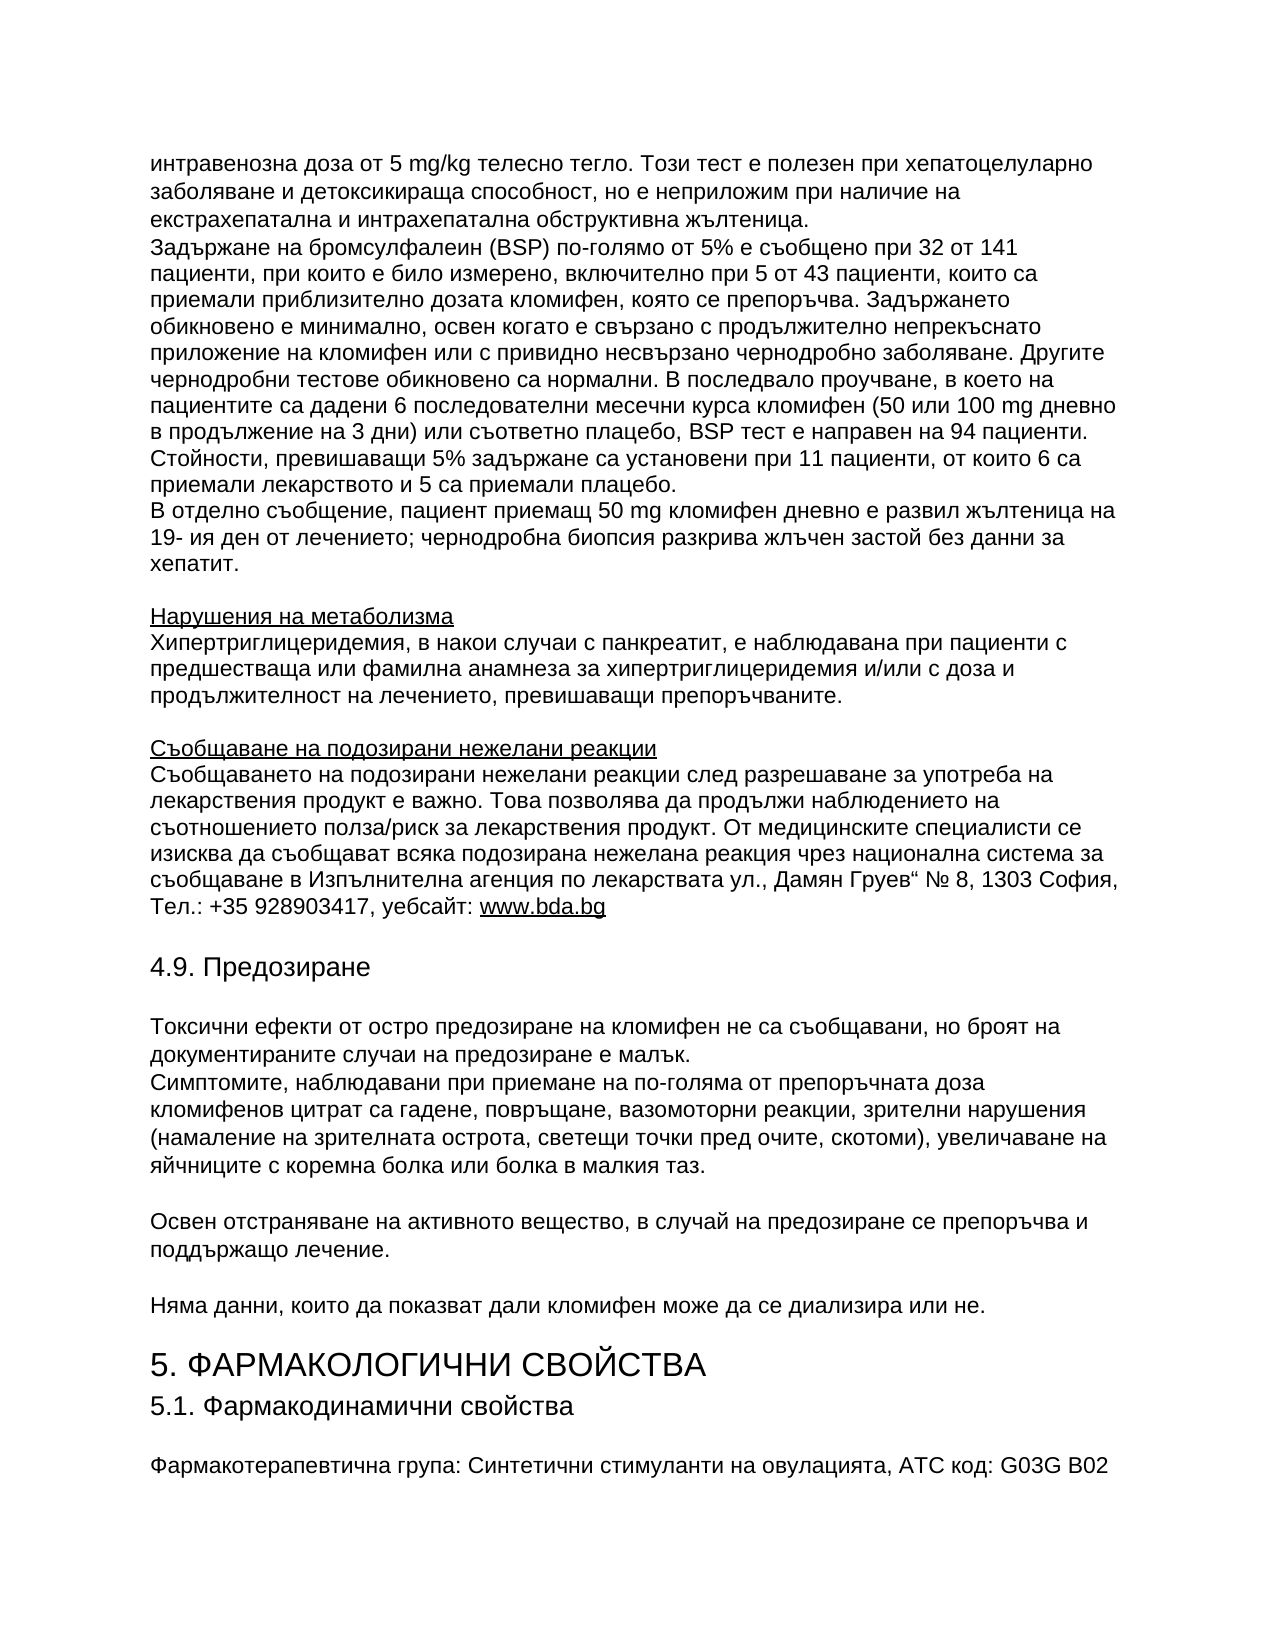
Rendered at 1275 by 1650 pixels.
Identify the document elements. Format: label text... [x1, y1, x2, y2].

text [150, 150, 1125, 232]
text Симптомите, наблюдавани при приемане на по-голяма от препоръчната доза кломифенов цитрат са гадене, повръщане, вазомоторни реакции, зрителни нарушения (намаление на зрителната острота, светещи точки пред очите, скотоми), увеличаване на яйчниците с коремна болка или болка в малкия таз. [150, 1068, 1125, 1179]
text Нарушения на метаболизма [150, 603, 1125, 629]
text Токсични ефекти от остро предозиране на кломифен не са съобщавани, но броят на документираните случаи на предозиране е малък. [150, 1013, 1125, 1067]
text В отделно съобщение, пациент приемащ 50 mg кломифен дневно е развил жълтеница на 19- ия ден от лечението; чернодробна биопсия разкрива жлъчен застой без данни за хепатит. [150, 497, 1125, 576]
text Задържане на бромсулфалеин (BSP) по-голямо от 5% е съобщено при 32 от 141 пациенти, при които е било измерено, включително при 5 от 43 пациенти, които са приемали приблизително дозата кломифен, която се препоръчва. Задържането обикновено е минимално, освен когато е свързано с продължително непрекъснато приложение на кломифен или с привидно несвързано чернодробно заболяване. Другите чернодробни тестове обикновено са нормални. В последвало проучване, в което на пациентите са дадени 6 последователни месечни курса кломифен (50 или 100 mg дневно в продължение на 3 дни) или съответно плацебо, BSP тест е направен на 94 пациенти. Стойности, превишаващи 5% задържане са установени при 11 пациенти, от които 6 са приемали лекарството и 5 са приемали плацебо. [150, 234, 1125, 497]
text Няма данни, които да показват дали кломифен може да се диализира или не. [150, 1292, 1125, 1318]
subtitle 4.9. Предозиране [150, 951, 1125, 982]
text Освен отстраняване на активното вещество, в случай на предозиране се препоръчва и поддържащо лечение. [150, 1208, 1125, 1262]
text Фармакотерапевтична група: Синтетични стимуланти на овулацията, АТС код: G03G В02 [150, 1452, 1125, 1478]
text Хипертриглицеридемия, в накои случаи с панкреатит, е наблюдавана при пациенти с предшестваща или фамилна анамнеза за хипертриглицеридемия и/или с доза и продължителност на лечението, превишаващи препоръчваните. [150, 629, 1125, 708]
text Съобщаване на подозирани нежелани реакции [150, 734, 1125, 761]
subtitle 5. ФАРМАКОЛОГИЧНИ СВОЙСТВА [150, 1345, 1125, 1383]
subtitle 5.1. Фармакодинамични свойства [150, 1390, 1125, 1422]
text Съобщаването на подозирани нежелани реакции след разрешаване за употреба на лекарствения продукт е важно. Това позволява да продължи наблюдението на съотношението полза/риск за лекарствения продукт. От медицинските специалисти се изисква да съобщават всяка подозирана нежелана реакция чрез национална система за съобщаване в Изпълнителна агенция по лекарствата ул., Дамян Груев“ № 8, 1303 София, Тел.: +35 928903417, уебсайт: www.bda.bg [150, 761, 1125, 919]
